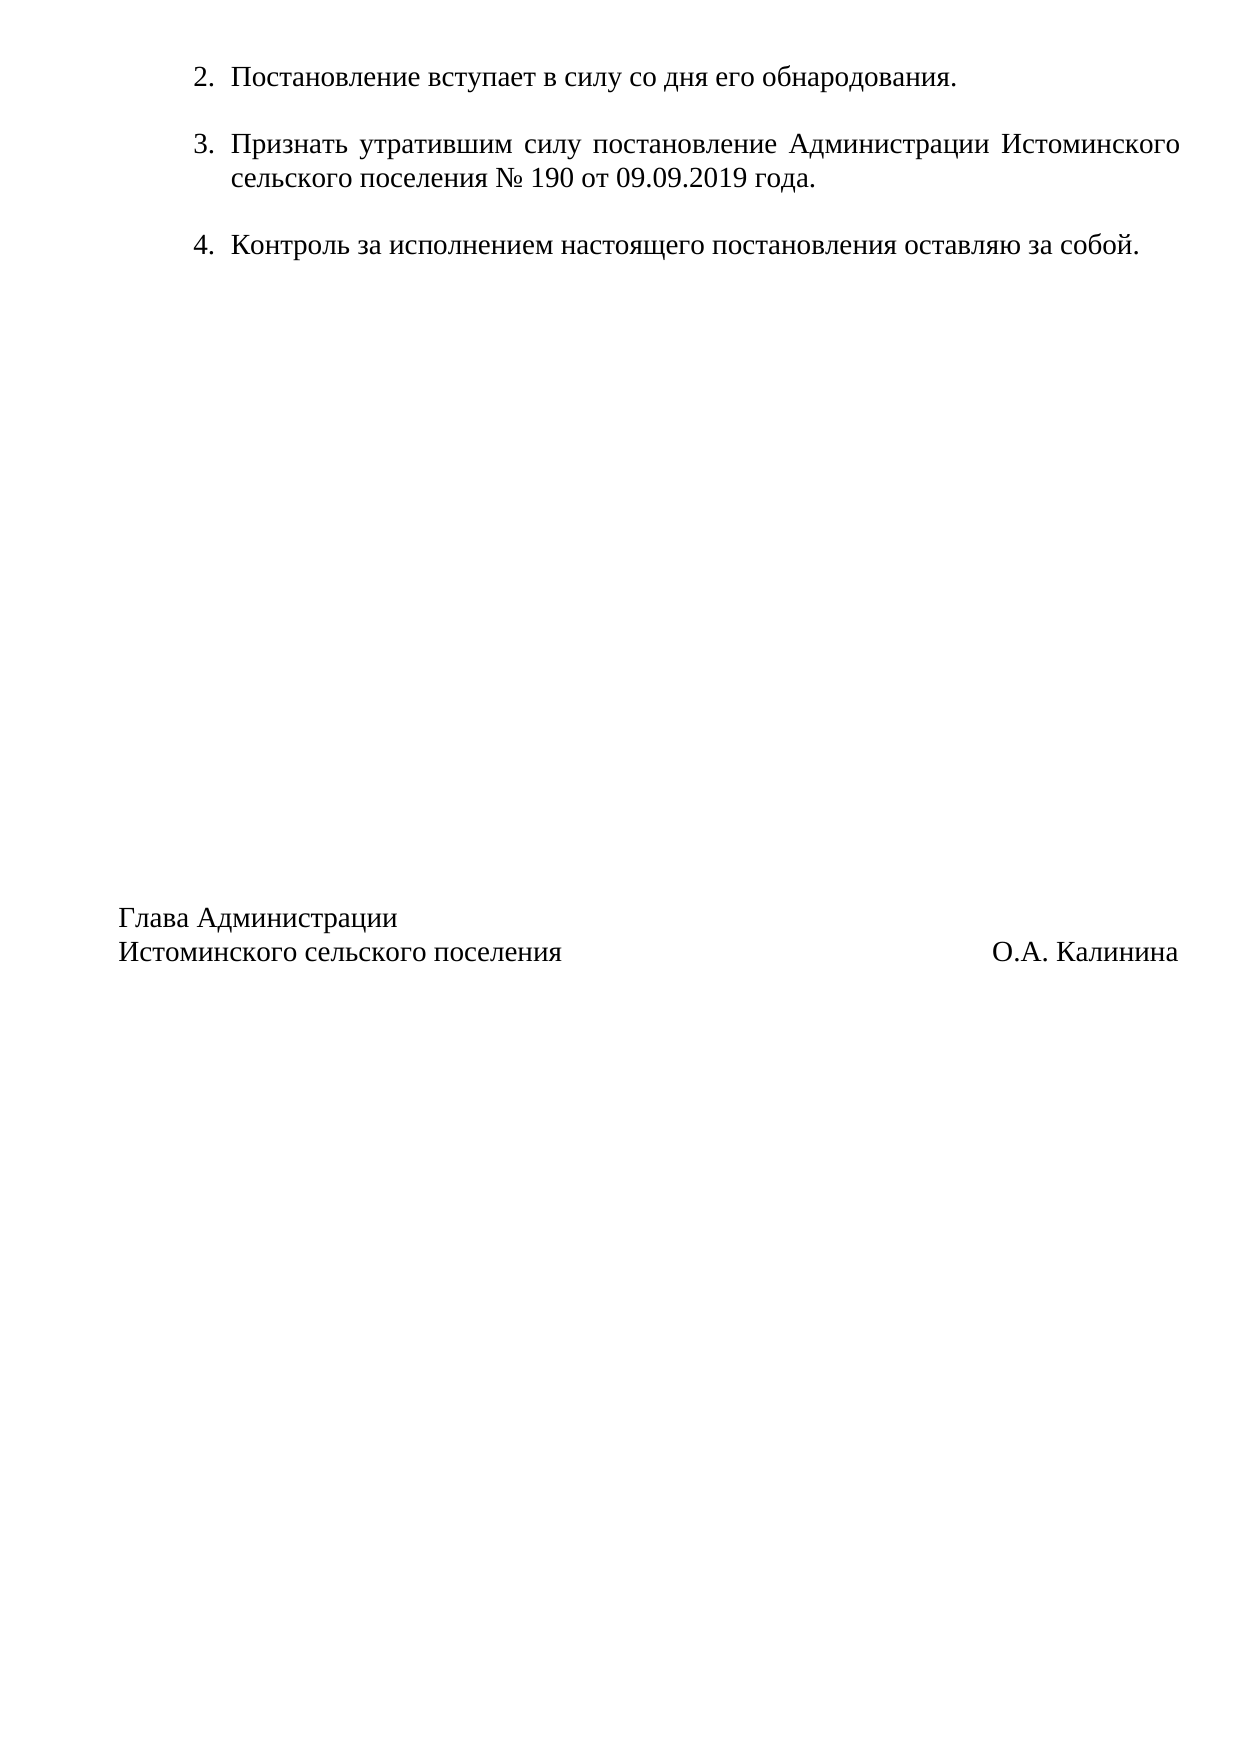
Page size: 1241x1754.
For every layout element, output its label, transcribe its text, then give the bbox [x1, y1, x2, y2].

text Истоминского сельского поселения О.А. Калинина [118, 934, 1181, 967]
list Постановление вступает в силу со дня его обнародования. [193, 59, 1181, 93]
list Признать утратившим силу постановление Администрации Истоминского сельского поселения № 190 от 09.09.2019 года. [193, 126, 1181, 193]
list Контроль за исполнением настоящего постановления оставляю за собой. [193, 227, 1181, 260]
text Глава Администрации [118, 900, 1181, 934]
